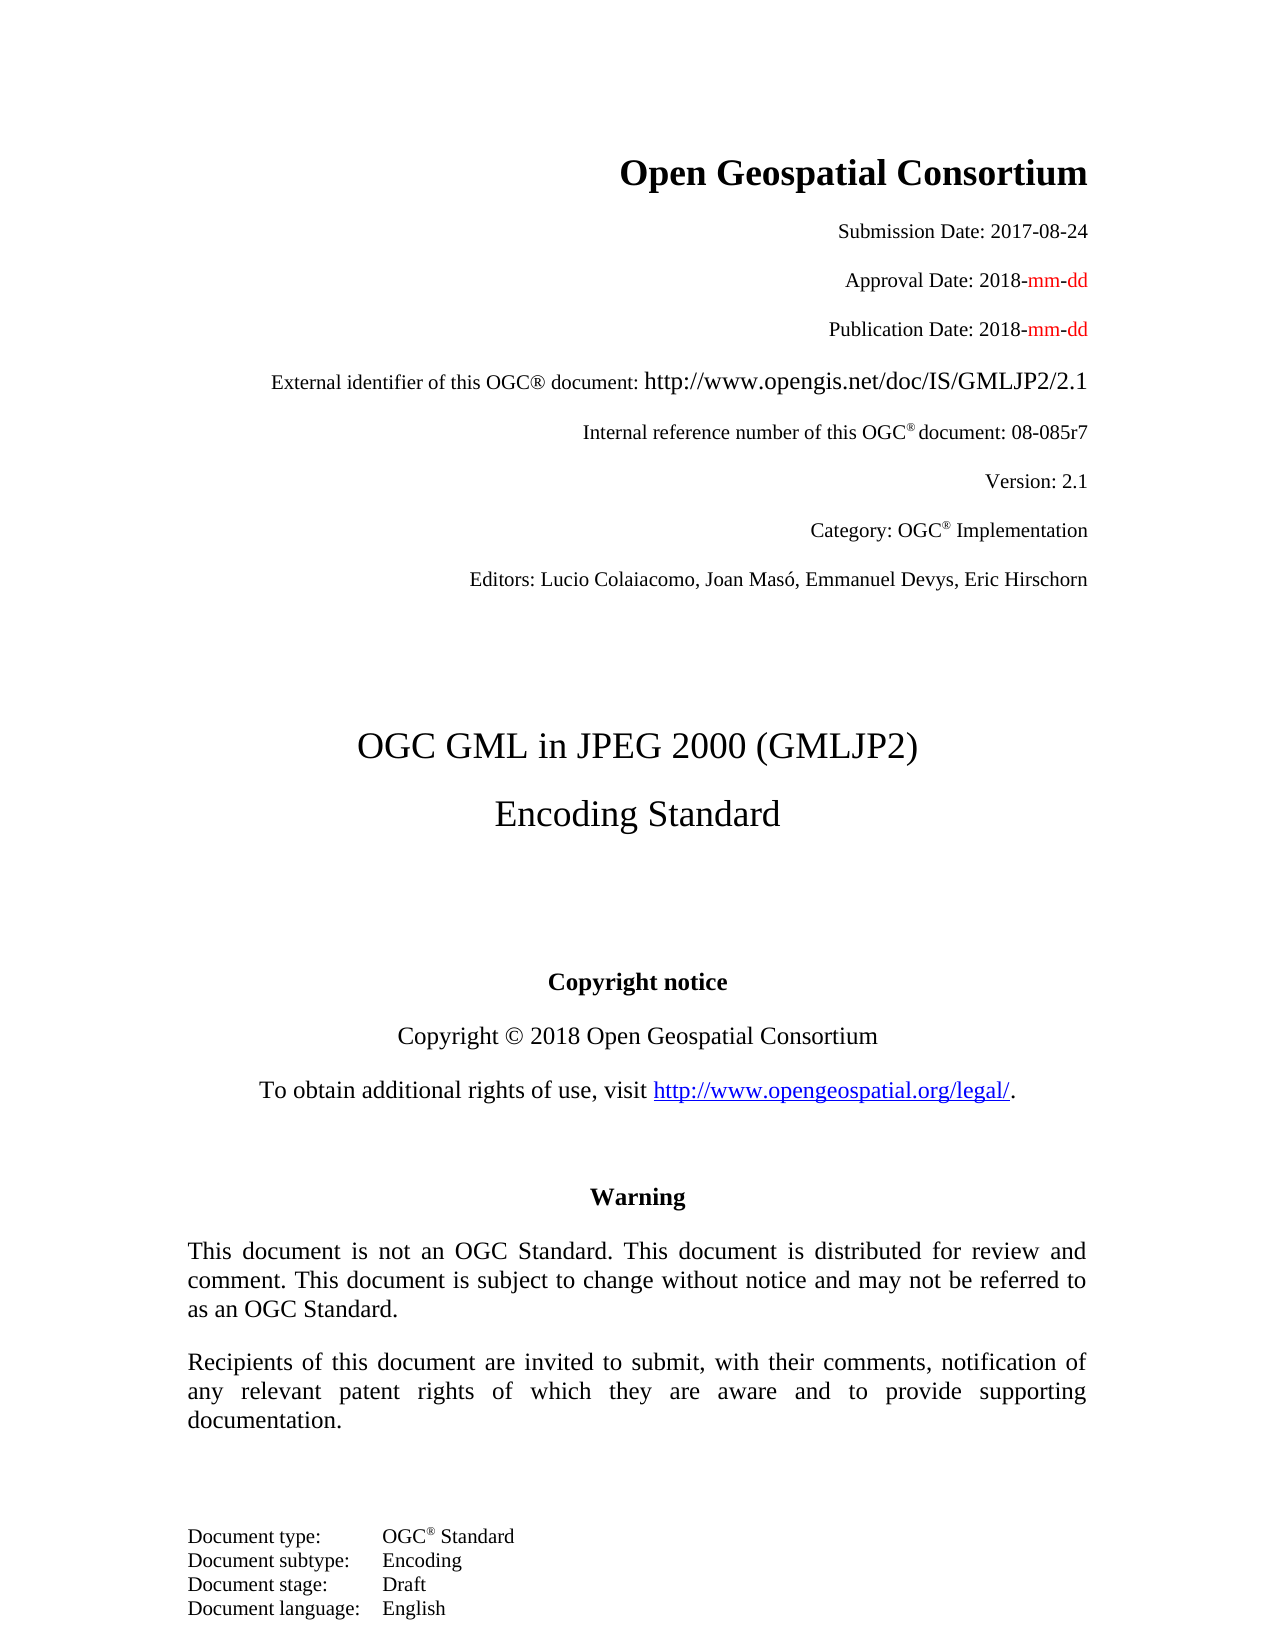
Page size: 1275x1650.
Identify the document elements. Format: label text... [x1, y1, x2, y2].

text Version: 2.1 [187, 469, 1088, 493]
text External identifier of this OGC® document: http://www.opengis.net/doc/IS/GMLJP2/2.1 [187, 366, 1088, 395]
text Recipients of this document are invited to submit, with their comments, notification of any relevant patent rights of which they are aware and to provide supporting documentation. [187, 1347, 1088, 1434]
text Open Geospatial Consortium [187, 151, 1088, 194]
text Submission Date: 2017-08-24 [187, 219, 1088, 243]
text Approval Date: 2018-mm-dd [187, 268, 1088, 292]
text Copyright © 2018 Open Geospatial Consortium [187, 1021, 1088, 1050]
text Copyright notice [217, 967, 1058, 996]
text Internal reference number of this OGC® document: 08-085r7 [187, 420, 1088, 444]
text Encoding Standard [187, 792, 1088, 835]
text This document is not an OGC Standard. This document is distributed for review and comment. This document is subject to change without notice and may not be referred to as an OGC Standard. [187, 1236, 1088, 1322]
text Publication Date: 2018-mm-dd [187, 317, 1088, 341]
text Warning [187, 1182, 1088, 1211]
text Category: OGC® Implementation [187, 518, 1088, 542]
text To obtain additional rights of use, visit http://www.opengeospatial.org/legal/. [187, 1075, 1088, 1104]
text Editors: Lucio Colaiacomo, Joan Masó, Emmanuel Devys, Eric Hirschorn [187, 567, 1088, 591]
text OGC GML in JPEG 2000 (GMLJP2) [187, 724, 1088, 767]
